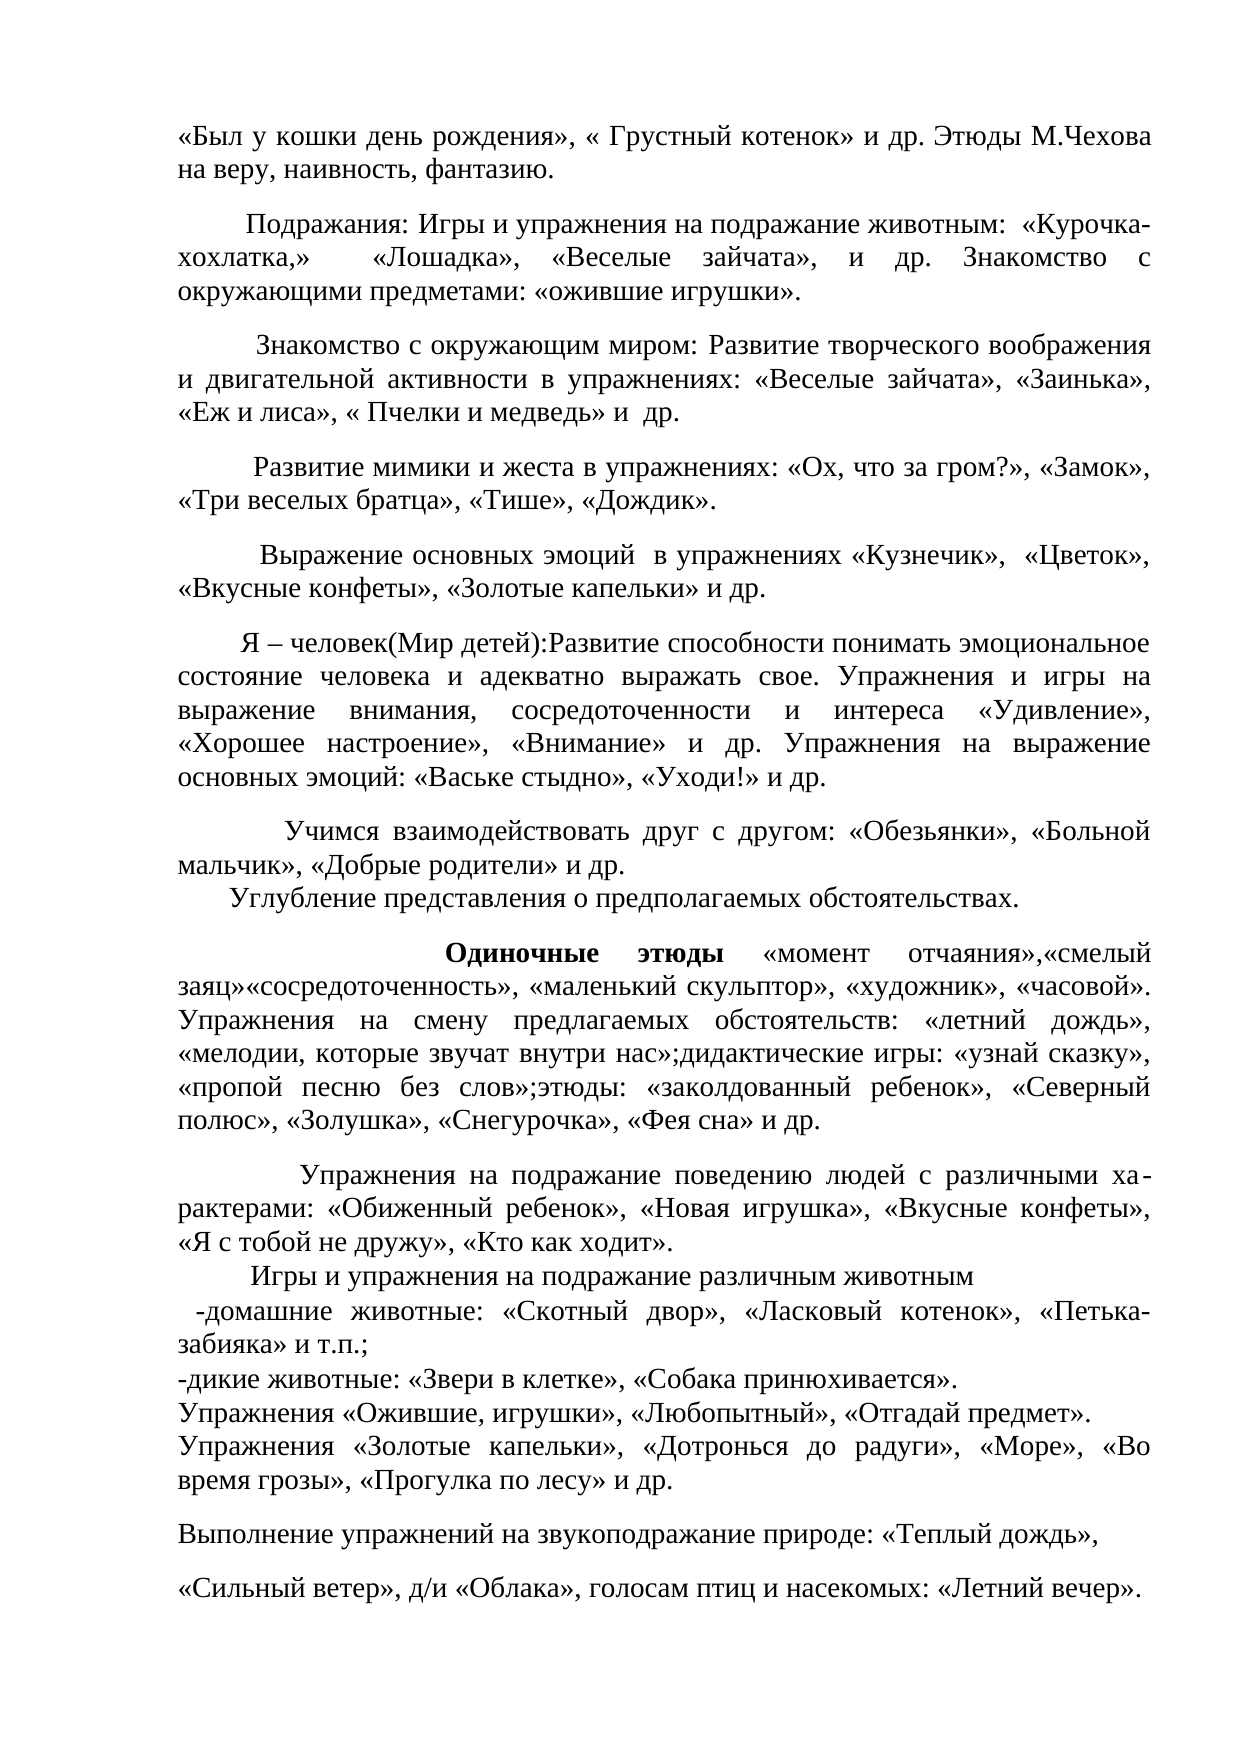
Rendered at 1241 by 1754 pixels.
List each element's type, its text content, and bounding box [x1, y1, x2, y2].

text Выражение основных эмоций в упражнениях «Кузнечик», «Цветок», «Вкусные конфеты», «Золотые капельки» и др. [177, 537, 1152, 604]
text «Сильный ветер», д/и «Облака», голосам птиц и насекомых: «Летний вечер». [177, 1571, 1152, 1604]
text -домашние животные: «Скотный двор», «Ласковый котенок», «Петька-забияка» и т.п.; [177, 1293, 1152, 1360]
text Развитие мимики и жеста в упражнениях: «Ох, что за гром?», «Замок», «Три веселых братца», «Тише», «Дождик». [177, 449, 1152, 516]
text -дикие животные: «Звери в клетке», «Собака принюхивается». [177, 1361, 1152, 1394]
text Знакомство с окружающим миром: Развитие творческого воображения и двигательной активности в упражнениях: «Веселые зайчата», «Заинька», «Еж и лиса», « Пчелки и медведь» и др. [177, 327, 1152, 428]
text Выполнение упражнений на звукоподражание природе: «Теплый дождь», [177, 1516, 1152, 1550]
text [177, 118, 1152, 185]
text Я – человек(Мир детей):Развитие способности понимать эмоциональное состояние человека и адекватно выражать свое. Упражнения и игры на выражение внимания, сосредоточенности и интереса «Удивление», «Хорошее настроение», «Внимание» и др. Упражнения на выражение основных эмоций: «Ваське стыдно», «Уходи!» и др. [177, 625, 1152, 792]
text Упражнения на подражание поведению людей с различными характерами: «Обиженный ребенок», «Новая игрушка», «Вкусные конфеты», «Я с тобой не дружу», «Кто как ходит». [177, 1157, 1152, 1257]
text Учимся взаимодействовать друг с другом: «Обезьянки», «Больной мальчик», «Добрые родители» и др. [177, 813, 1152, 880]
text Упражнения «Ожившие, игрушки», «Любопытный», «Отгадай предмет». [177, 1395, 1152, 1428]
text Одиночные этюды «момент отчаяния»,«смелый заяц»«сосредоточенность», «маленький скульптор», «художник», «часовой». Упражнения на смену предлагаемых обстоятельств: «летний дождь», «мелодии, которые звучат внутри нас»;дидактические игры: «узнай сказку», «пропой песню без слов»;этюды: «заколдованный ребенок», «Северный полюс», «Золушка», «Снегурочка», «Фея сна» и др. [177, 935, 1152, 1136]
text Упражнения «Золотые капельки», «Дотронься до радуги», «Море», «Во время грозы», «Прогулка по лесу» и др. [177, 1428, 1152, 1495]
text Подражания: Игры и упражнения на подражание животным: «Курочка-хохлатка,» «Лошадка», «Веселые зайчата», и др. Знакомство с окружающими предметами: «ожившие игрушки». [177, 206, 1152, 307]
text Игры и упражнения на подражание различным животным [177, 1258, 1152, 1292]
text Углубление представления о предполагаемых обстоятельствах. [177, 880, 1152, 914]
